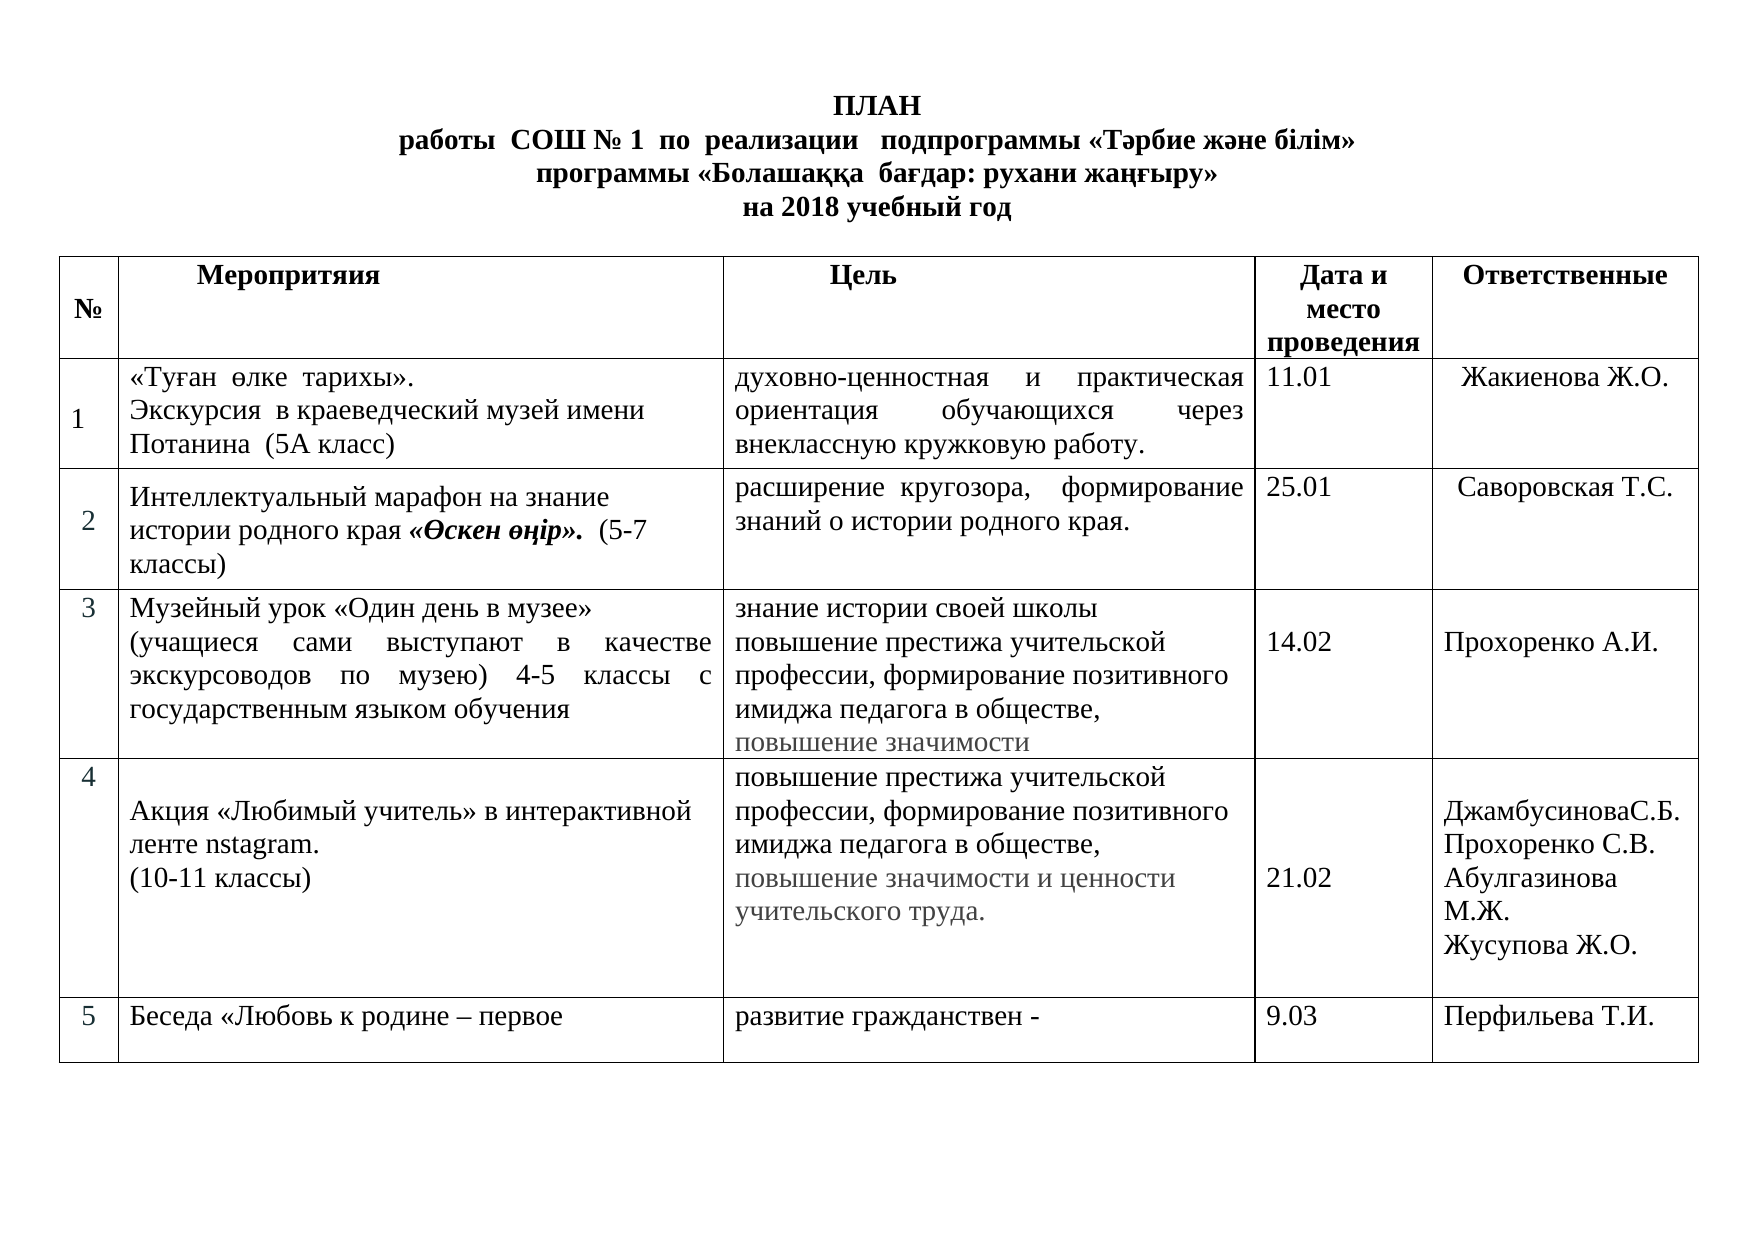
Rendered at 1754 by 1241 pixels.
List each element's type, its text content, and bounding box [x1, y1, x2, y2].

table_cell Музейный урок «Один день в музее» (учащиеся сами выступают в качестве экскурсоводов по музею) 4-5 классы с государственным языком обучения [119, 590, 723, 758]
table_cell Акция «Любимый учитель» в интерактивной ленте nstagram. (10-11 классы) [119, 759, 723, 997]
text на 2018 учебный год [118, 189, 1636, 223]
table_cell «Туған өлке тарихы». Экскурсия в краеведческий музей имени Потанина (5А класс) [119, 359, 723, 468]
table_cell 21.02 [1256, 759, 1432, 997]
table_cell знание истории своей школы повышение престижа учительской профессии, формирование позитивного имиджа педагога в обществе, повышение значимости [724, 590, 1254, 758]
table_cell 5 [60, 998, 118, 1062]
text программы «Болашаққа бағдар: рухани жаңғыру» [118, 156, 1636, 189]
table_cell 9.03 каб №35 [1256, 998, 1432, 1062]
table_header № [60, 257, 118, 358]
table_cell Саворовская Т.С. [1433, 469, 1698, 589]
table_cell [1433, 998, 1698, 1062]
text ПЛАН [118, 88, 1636, 122]
table_cell ДжамбусиноваС.Б. Прохоренко С.В. Абулгазинова М.Ж. Жусупова Ж.О. [1433, 759, 1698, 997]
table_cell 11.01 [1256, 359, 1432, 468]
table_cell расширение кругозора, формирование знаний о истории родного края. [724, 469, 1254, 589]
table_cell 4 [60, 759, 118, 997]
text работы СОШ № 1 по реализации подпрограммы «Тәрбие және білім» [118, 122, 1636, 156]
table_cell 14.02 [1256, 590, 1432, 758]
table_cell духовно-ценностная и практическая ориентация обучающихся через внеклассную кружковую работу. [724, 359, 1254, 468]
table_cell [119, 998, 723, 1062]
table_cell 2 [60, 469, 118, 589]
table_cell 25.01 [1256, 469, 1432, 589]
table_cell повышение престижа учительской профессии, формирование позитивного имиджа педагога в обществе, повышение значимости и ценности учительского труда. [724, 759, 1254, 997]
table_cell 3 [60, 590, 118, 758]
table_cell Прохоренко А.И. [1433, 590, 1698, 758]
table_header Дата и место проведения [1256, 257, 1432, 358]
table_cell Жакиенова Ж.О. [1433, 359, 1698, 468]
table_header Ответственные [1433, 257, 1698, 358]
table_cell Интеллектуальный марафон на знание истории родного края «Өскен өңір». (5-7 классы) [119, 469, 723, 589]
table_header Цель [724, 257, 1254, 358]
table_cell 1 [60, 359, 118, 468]
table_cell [724, 998, 1254, 1062]
table_header Меропритяия [119, 257, 723, 358]
